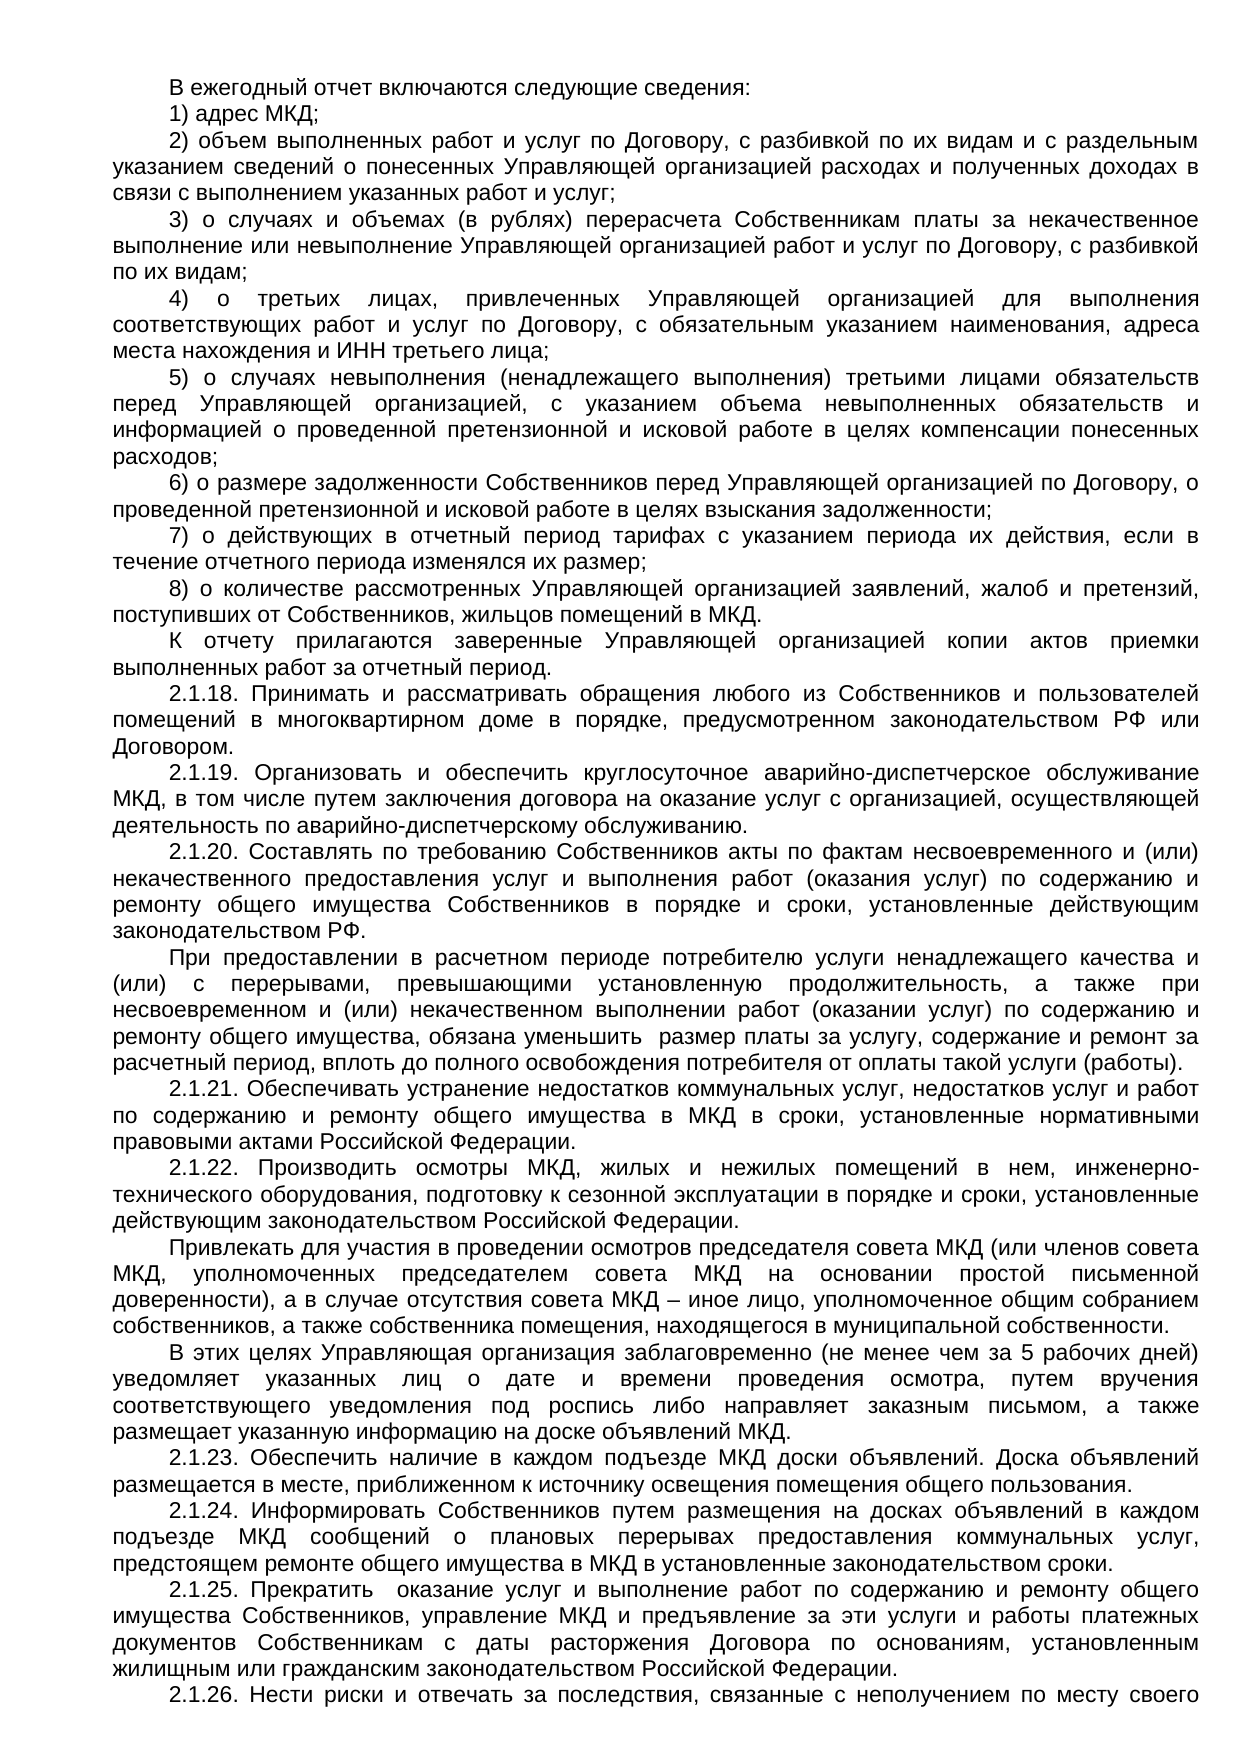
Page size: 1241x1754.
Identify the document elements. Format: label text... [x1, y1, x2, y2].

text 6) о размере задолженности Собственников перед Управляющей организацией по Договору, о проведенной претензионной и исковой работе в целях взыскания задолженности; [112, 469, 1200, 522]
text 5) о случаях невыполнения (ненадлежащего выполнения) третьими лицами обязательств перед Управляющей организацией, с указанием объема невыполненных обязательств и информацией о проведенной претензионной и исковой работе в целях компенсации понесенных расходов; [112, 364, 1200, 469]
text При предоставлении в расчетном периоде потребителю услуги ненадлежащего качества и (или) с перерывами, превышающими установленную продолжительность, а также при несвоевременном и (или) некачественном выполнении работ (оказании услуг) по содержанию и ремонту общего имущества, обязана уменьшить размер платы за услугу, содержание и ремонт за расчетный период, вплоть до полного освобождения потребителя от оплаты такой услуги (работы). [112, 943, 1200, 1075]
text 2.1.23. Обеспечить наличие в каждом подъезде МКД доски объявлений. Доска объявлений размещается в месте, приближенном к источнику освещения помещения общего пользования. [112, 1444, 1200, 1497]
text 2.1.25. Прекратить оказание услуг и выполнение работ по содержанию и ремонту общего имущества Собственников, управление МКД и предъявление за эти услуги и работы платежных документов Собственникам с даты расторжения Договора по основаниям, установленным жилищным или гражданским законодательством Российской Федерации. [112, 1576, 1200, 1681]
text 2.1.22. Производить осмотры МКД, жилых и нежилых помещений в нем, инженерно-технического оборудования, подготовку к сезонной эксплуатации в порядке и сроки, установленные действующим законодательством Российской Федерации. [112, 1154, 1200, 1233]
text 7) о действующих в отчетный период тарифах с указанием периода их действия, если в течение отчетного периода изменялся их размер; [112, 522, 1200, 574]
text 2) объем выполненных работ и услуг по Договору, с разбивкой по их видам и с раздельным указанием сведений о понесенных Управляющей организацией расходах и полученных доходах в связи с выполнением указанных работ и услуг; [112, 127, 1200, 206]
text 2.1.18. Принимать и рассматривать обращения любого из Собственников и пользователей помещений в многоквартирном доме в порядке, предусмотренном законодательством РФ или Договором. [112, 680, 1200, 759]
text 2.1.20. Составлять по требованию Собственников акты по фактам несвоевременного и (или) некачественного предоставления услуг и выполнения работ (оказания услуг) по содержанию и ремонту общего имущества Собственников в порядке и сроки, установленные действующим законодательством РФ. [112, 838, 1200, 943]
text В этих целях Управляющая организация заблаговременно (не менее чем за 5 рабочих дней) уведомляет указанных лиц о дате и времени проведения осмотра, путем вручения соответствующего уведомления под роспись либо направляет заказным письмом, а также размещает указанную информацию на доске объявлений МКД. [112, 1339, 1200, 1444]
text 2.1.19. Организовать и обеспечить круглосуточное аварийно-диспетчерское обслуживание МКД, в том числе путем заключения договора на оказание услуг с организацией, осуществляющей деятельность по аварийно-диспетчерскому обслуживанию. [112, 759, 1200, 838]
text В ежегодный отчет включаются следующие сведения: [112, 74, 1200, 100]
text 3) о случаях и объемах (в рублях) перерасчета Собственникам платы за некачественное выполнение или невыполнение Управляющей организацией работ и услуг по Договору, с разбивкой по их видам; [112, 206, 1200, 285]
text 2.1.21. Обеспечивать устранение недостатков коммунальных услуг, недостатков услуг и работ по содержанию и ремонту общего имущества в МКД в сроки, установленные нормативными правовыми актами Российской Федерации. [112, 1075, 1200, 1154]
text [112, 1681, 1200, 1708]
text К отчету прилагаются заверенные Управляющей организацией копии актов приемки выполненных работ за отчетный период. [112, 627, 1200, 680]
text 4) о третьих лицах, привлеченных Управляющей организацией для выполнения соответствующих работ и услуг по Договору, с обязательным указанием наименования, адреса места нахождения и ИНН третьего лица; [112, 285, 1200, 364]
text Привлекать для участия в проведении осмотров председателя совета МКД (или членов совета МКД, уполномоченных председателем совета МКД на основании простой письменной доверенности), а в случае отсутствия совета МКД – иное лицо, уполномоченное общим собранием собственников, а также собственника помещения, находящегося в муниципальной собственности. [112, 1233, 1200, 1339]
text 2.1.24. Информировать Собственников путем размещения на досках объявлений в каждом подъезде МКД сообщений о плановых перерывах предоставления коммунальных услуг, предстоящем ремонте общего имущества в МКД в установленные законодательством сроки. [112, 1497, 1200, 1576]
text 1) адрес МКД; [112, 100, 1200, 127]
text 8) о количестве рассмотренных Управляющей организацией заявлений, жалоб и претензий, поступивших от Собственников, жильцов помещений в МКД. [112, 574, 1200, 627]
